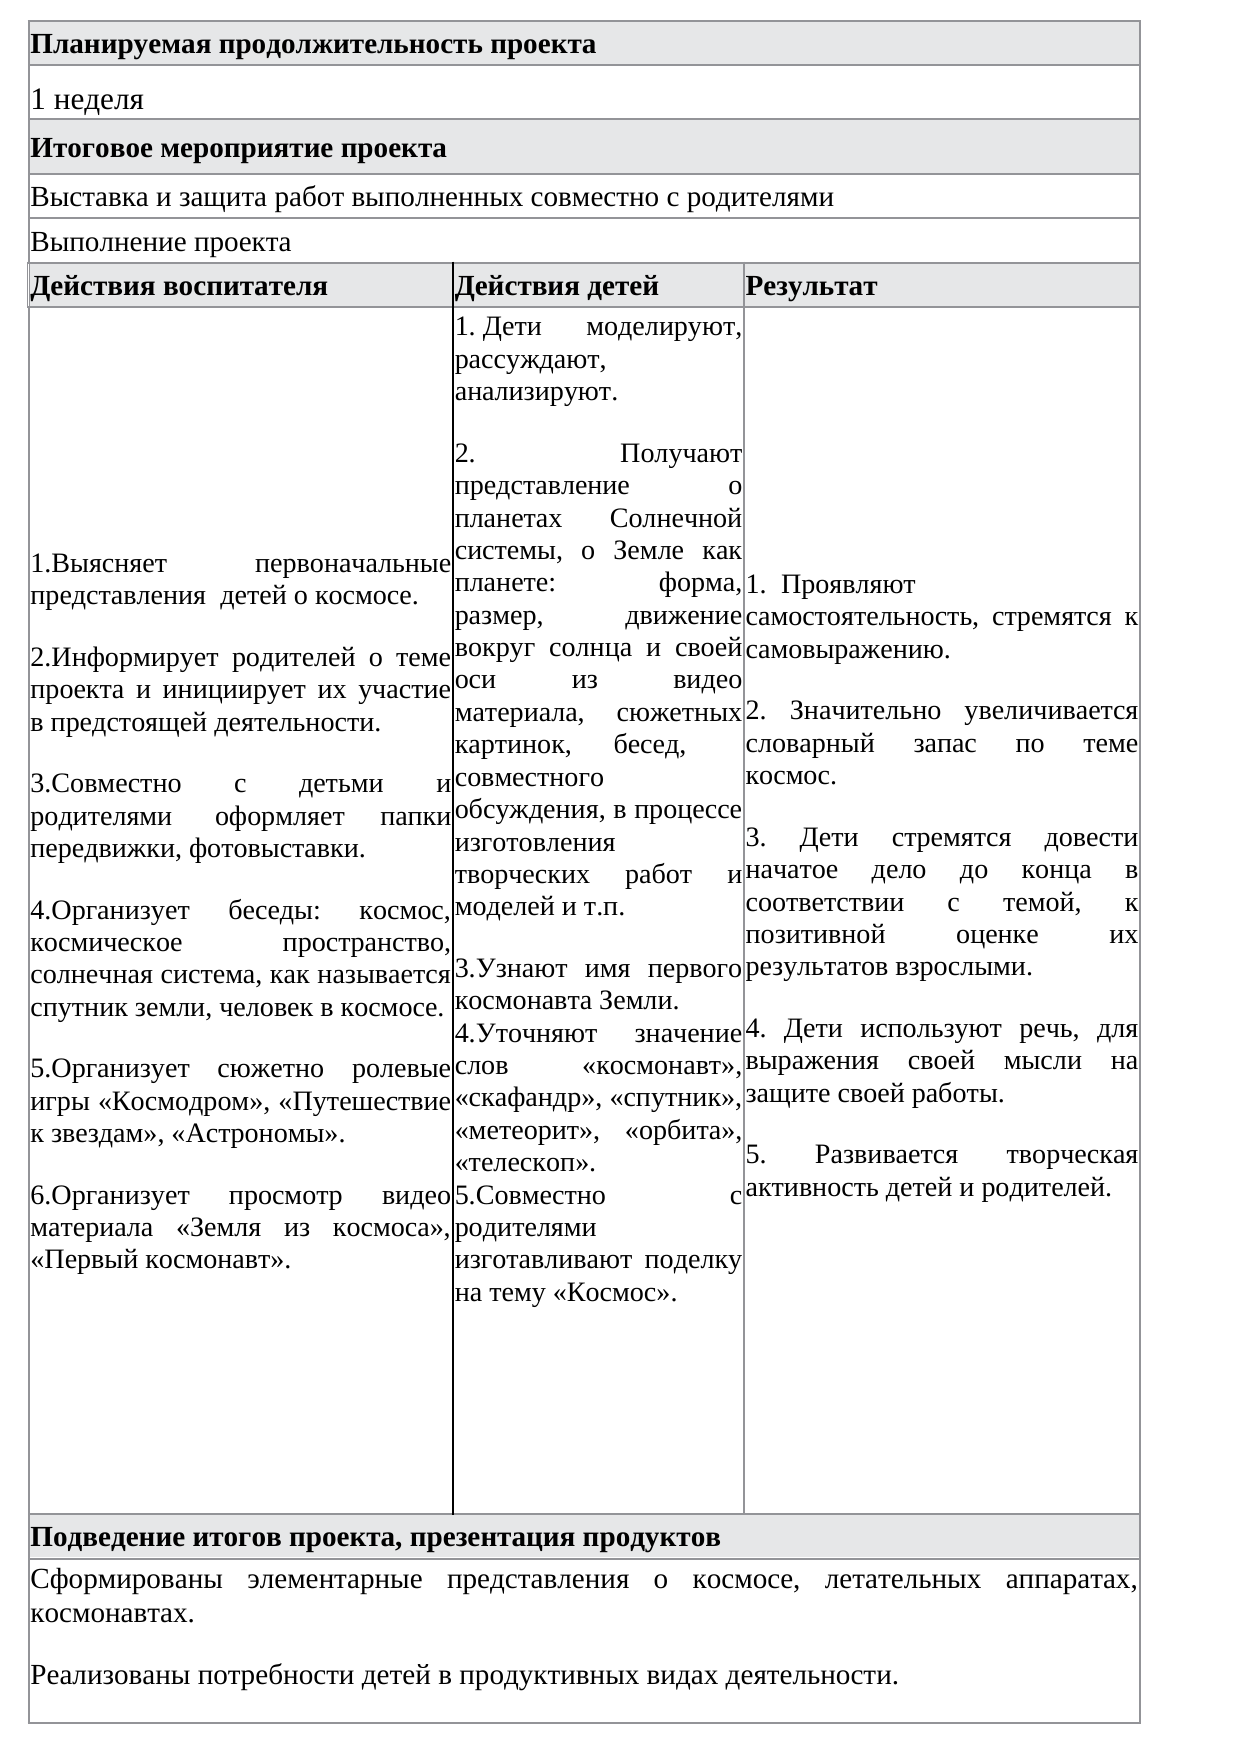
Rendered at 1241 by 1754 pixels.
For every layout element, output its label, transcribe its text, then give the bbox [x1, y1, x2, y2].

table_cell Выставка и защита работ выполненных совместно с родителями [30, 175, 1139, 217]
table_cell 1. Дети моделируют, рассуждают, анализируют. 2. Получают представление о планетах Солнечной системы, о Земле как планете: форма, размер, движение вокруг солнца и своей оси из видео материала, сюжетных картинок, бесед, совместного обсуждения, в процессе изготовления творческих работ и моделей и т.п. 3.Узнают имя первого космонавта Земли. 4.Уточняют значение слов «космонавт», «скафандр», «спутник», «метеорит», «орбита», «телескоп». 5.Совместно с родителями изготавливают поделку на тему «Космос». [454, 308, 743, 1513]
table_cell 1 неделя [30, 66, 1139, 118]
table_cell Действия воспитателя [30, 264, 452, 306]
table_cell Планируемая продолжительность проекта [30, 22, 1139, 64]
table_cell Выполнение проекта [30, 219, 1139, 262]
table_cell 1.Выясняет первоначальные представления детей о космосе. 2.Информирует родителей о теме проекта и инициирует их участие в предстоящей деятельности. 3.Совместно с детьми и родителями оформляет папки передвижки, фотовыставки. 4.Организует беседы: космос, космическое пространство, солнечная система, как называется спутник земли, человек в космосе. 5.Организует сюжетно ролевые игры «Космодром», «Путешествие к звездам», «Астрономы». 6.Организует просмотр видео материала «Земля из космоса», «Первый космонавт». [30, 308, 452, 1513]
table_cell Результат [745, 264, 1139, 306]
table_cell Действия детей [454, 264, 743, 306]
table_cell Подведение итогов проекта, презентация продуктов [30, 1515, 1139, 1557]
table_cell Итоговое мероприятие проекта [30, 120, 1139, 173]
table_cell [30, 1560, 1139, 1722]
table_cell 1. Проявляют самостоятельность, стремятся к самовыражению. 2. Значительно увеличивается словарный запас по теме космос. 3. Дети стремятся довести начатое дело до конца в соответствии с темой, к позитивной оценке их результатов взрослыми. 4. Дети используют речь, для выражения своей мысли на защите своей работы. 5. Развивается творческая активность детей и родителей. [745, 308, 1139, 1513]
